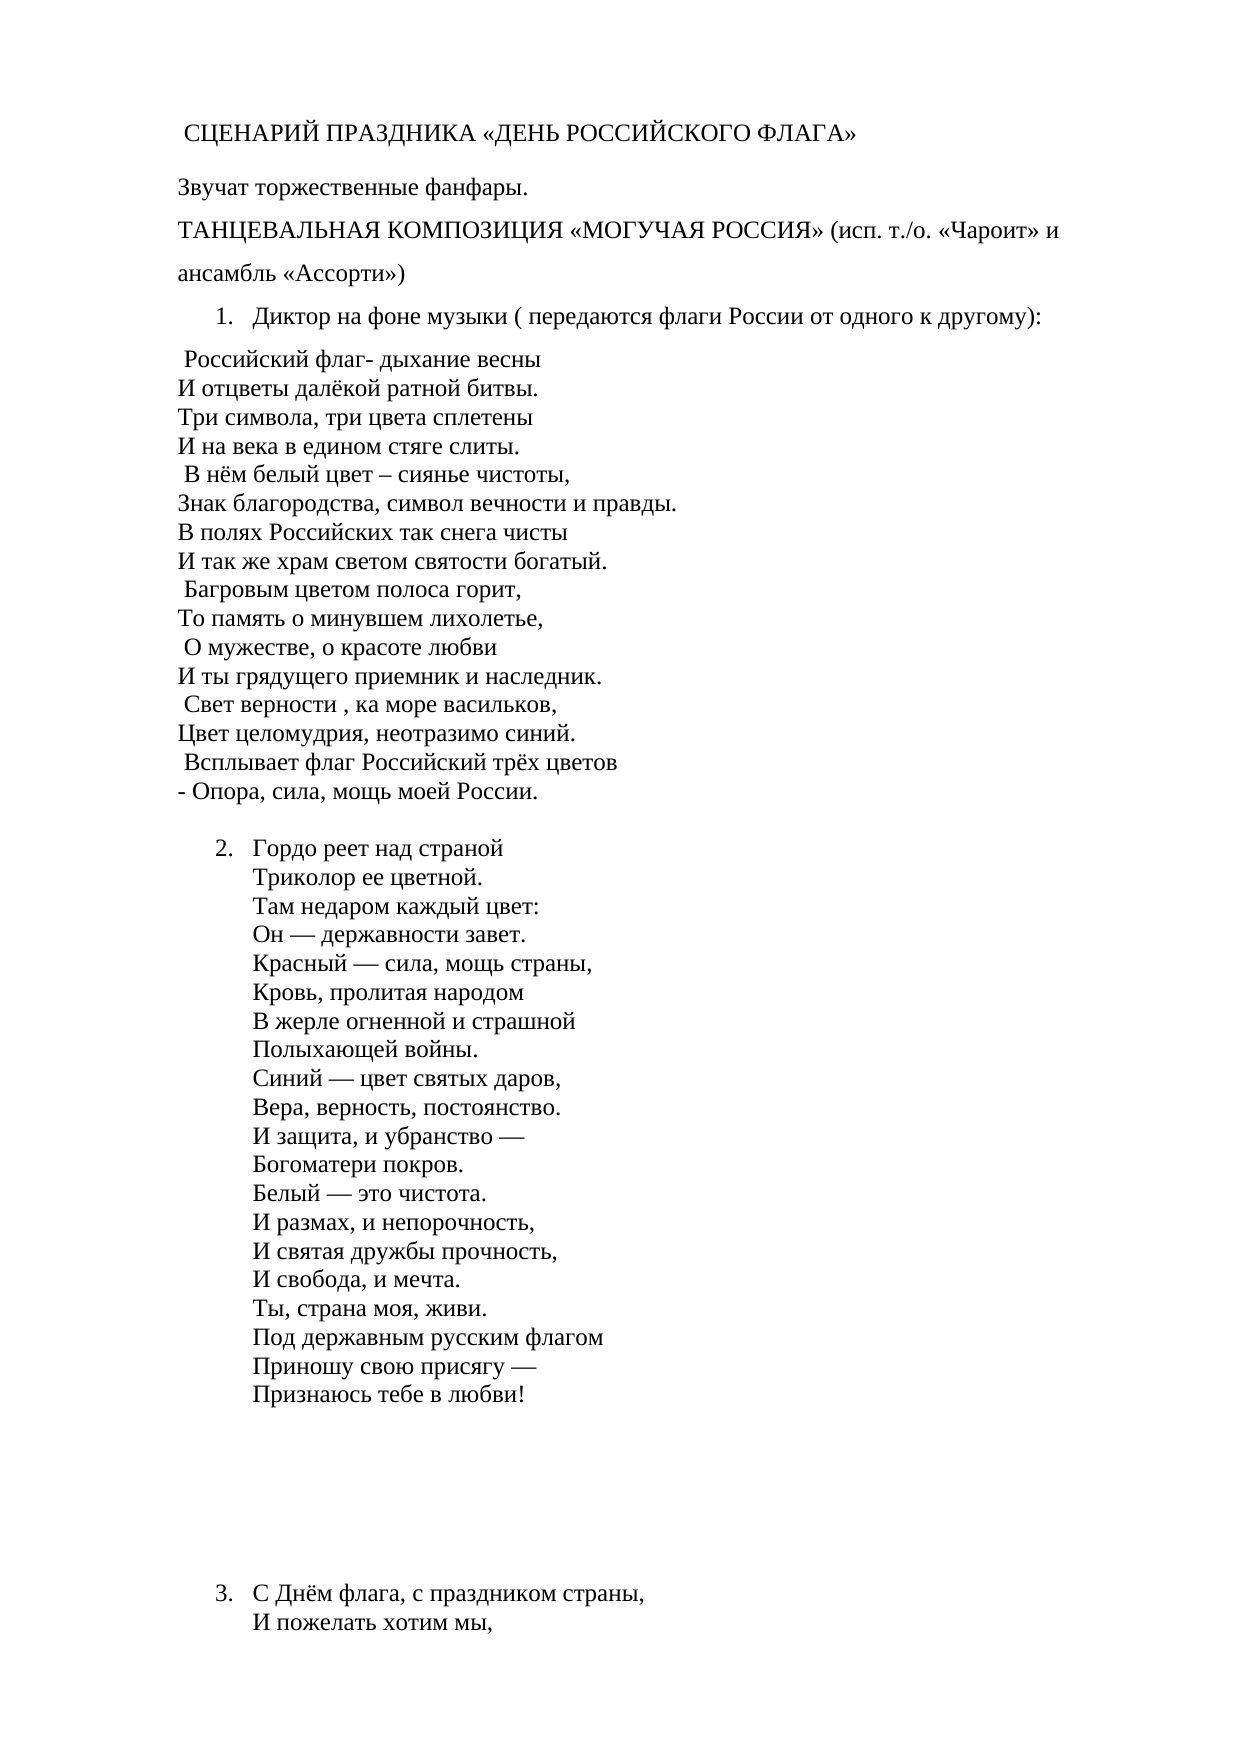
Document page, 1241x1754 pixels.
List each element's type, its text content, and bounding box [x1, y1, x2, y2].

list Диктор на фоне музыки ( передаются флаги России от одного к другому): [215, 301, 1152, 330]
text Российский флаг- дыхание весны [177, 344, 1152, 373]
text - Опора, сила, мощь моей России. [177, 776, 1152, 804]
text И отцветы далёкой ратной битвы. [177, 373, 1152, 402]
text Свет верности , ка море васильков, [177, 689, 1152, 718]
text СЦЕНАРИЙ ПРАЗДНИКА «ДЕНЬ РОССИЙСКОГО ФЛАГА» [183, 118, 1152, 147]
text Звучат торжественные фанфары. [177, 172, 1152, 201]
text И на века в едином стяге слиты. [177, 431, 1152, 459]
list Гордо реет над страной Триколор ее цветной. Там недаром каждый цвет: Он — державности завет. Красный — сила, мощь страны, Кровь, пролитая народом В жерле огненной и страшной Полыхающей войны. Синий — цвет святых даров, Вера, верность, постоянство. И защита, и убранство — Богоматери покров. Белый — это чистота. И размах, и непорочность, И святая дружбы прочность, И свобода, и мечта. Ты, страна моя, живи. Под державным русским флагом Приношу свою присягу — Признаюсь тебе в любви! [215, 833, 1152, 1434]
text Знак благородства, символ вечности и правды. [177, 488, 1152, 517]
text В нём белый цвет – сиянье чистоты, [177, 459, 1152, 488]
text В полях Российских так снега чисты [177, 517, 1152, 546]
text ТАНЦЕВАЛЬНАЯ КОМПОЗИЦИЯ «МОГУЧАЯ РОССИЯ» (исп. т./о. «Чароит» и ансамбль «Ассорти») [177, 215, 1152, 287]
text Всплывает флаг Российский трёх цветов [177, 747, 1152, 776]
text Багровым цветом полоса горит, [177, 574, 1152, 603]
text Три символа, три цвета сплетены [177, 402, 1152, 431]
text И так же храм светом святости богатый. [177, 546, 1152, 574]
text Цвет целомудрия, неотразимо синий. [177, 718, 1152, 747]
text О мужестве, о красоте любви [177, 632, 1152, 661]
text И ты грядущего приемник и наследник. [177, 661, 1152, 689]
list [215, 1578, 1152, 1636]
text То память о минувшем лихолетье, [177, 603, 1152, 632]
